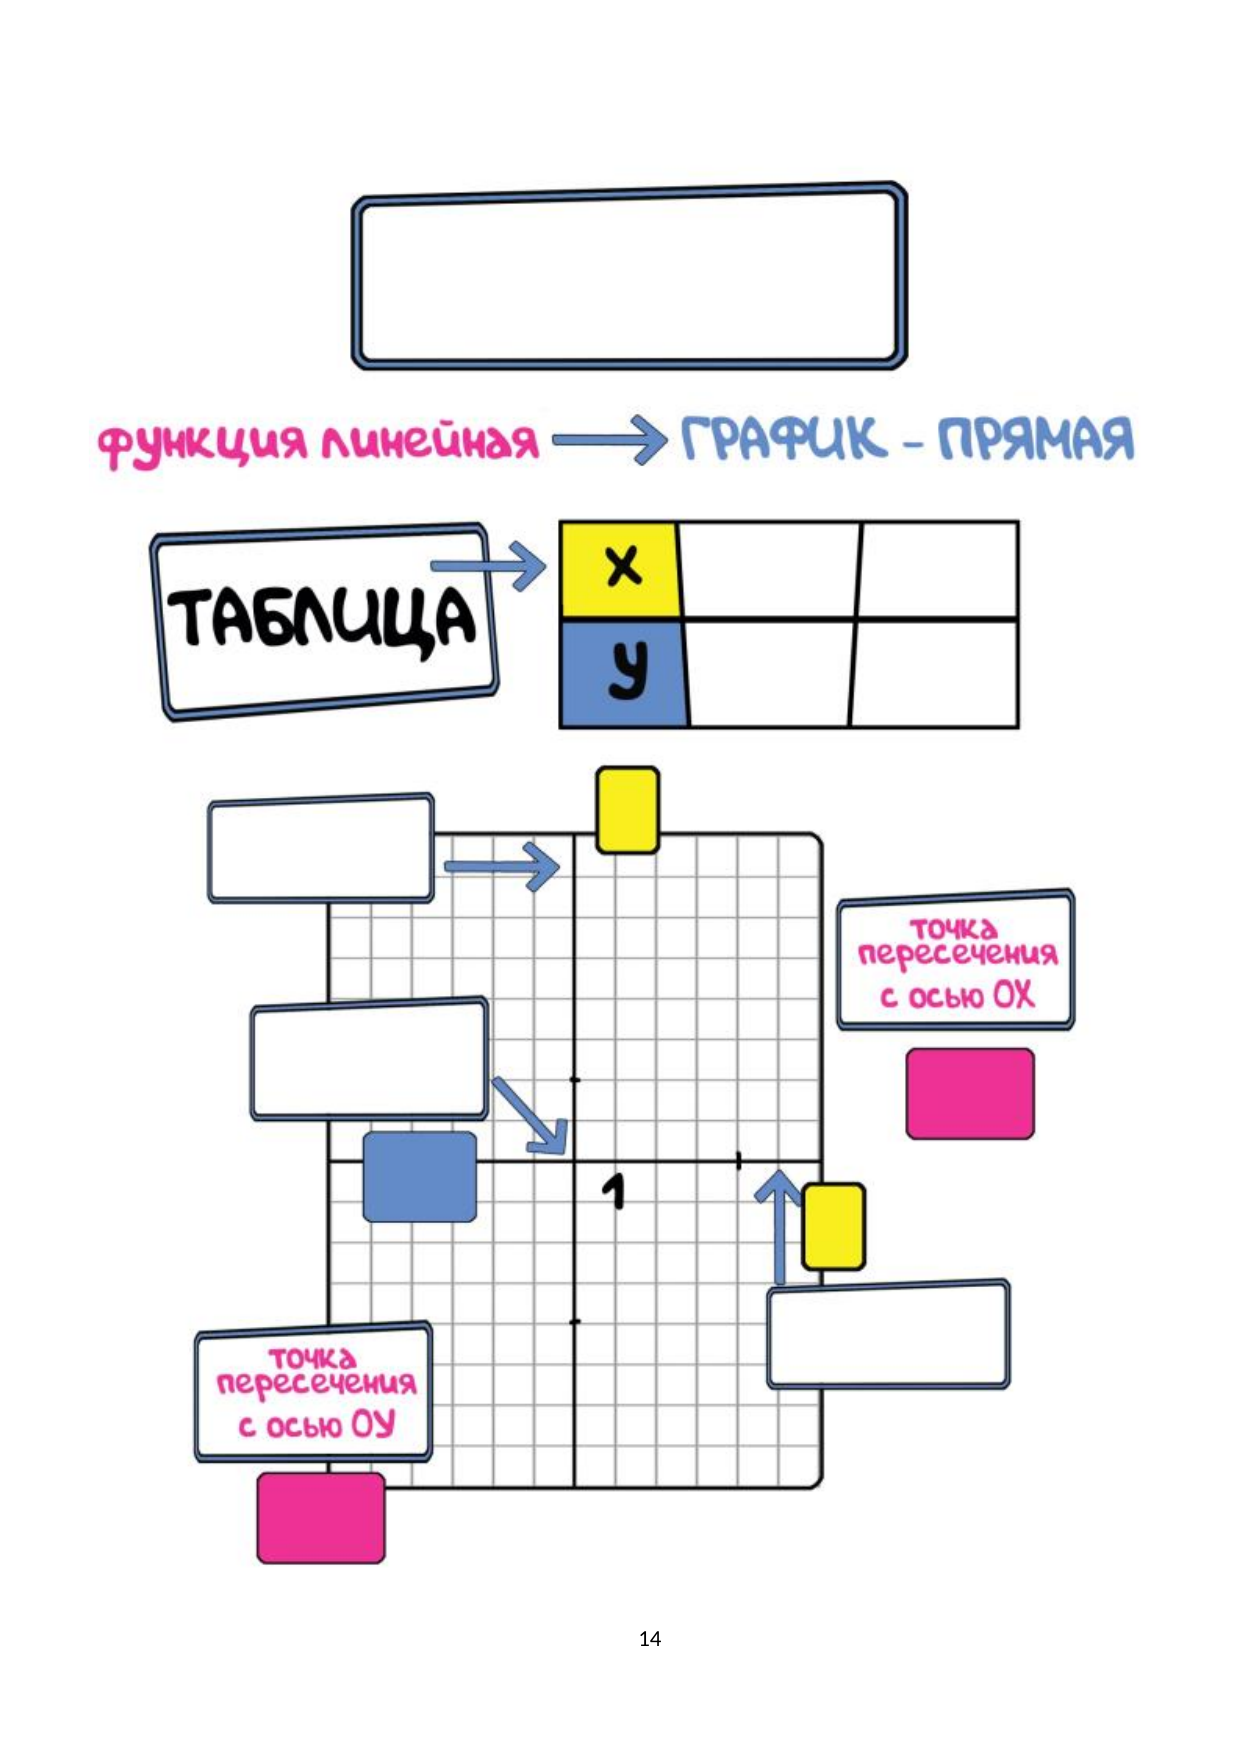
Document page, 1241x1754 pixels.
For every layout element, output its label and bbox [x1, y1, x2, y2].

picture [88, 118, 1170, 1625]
